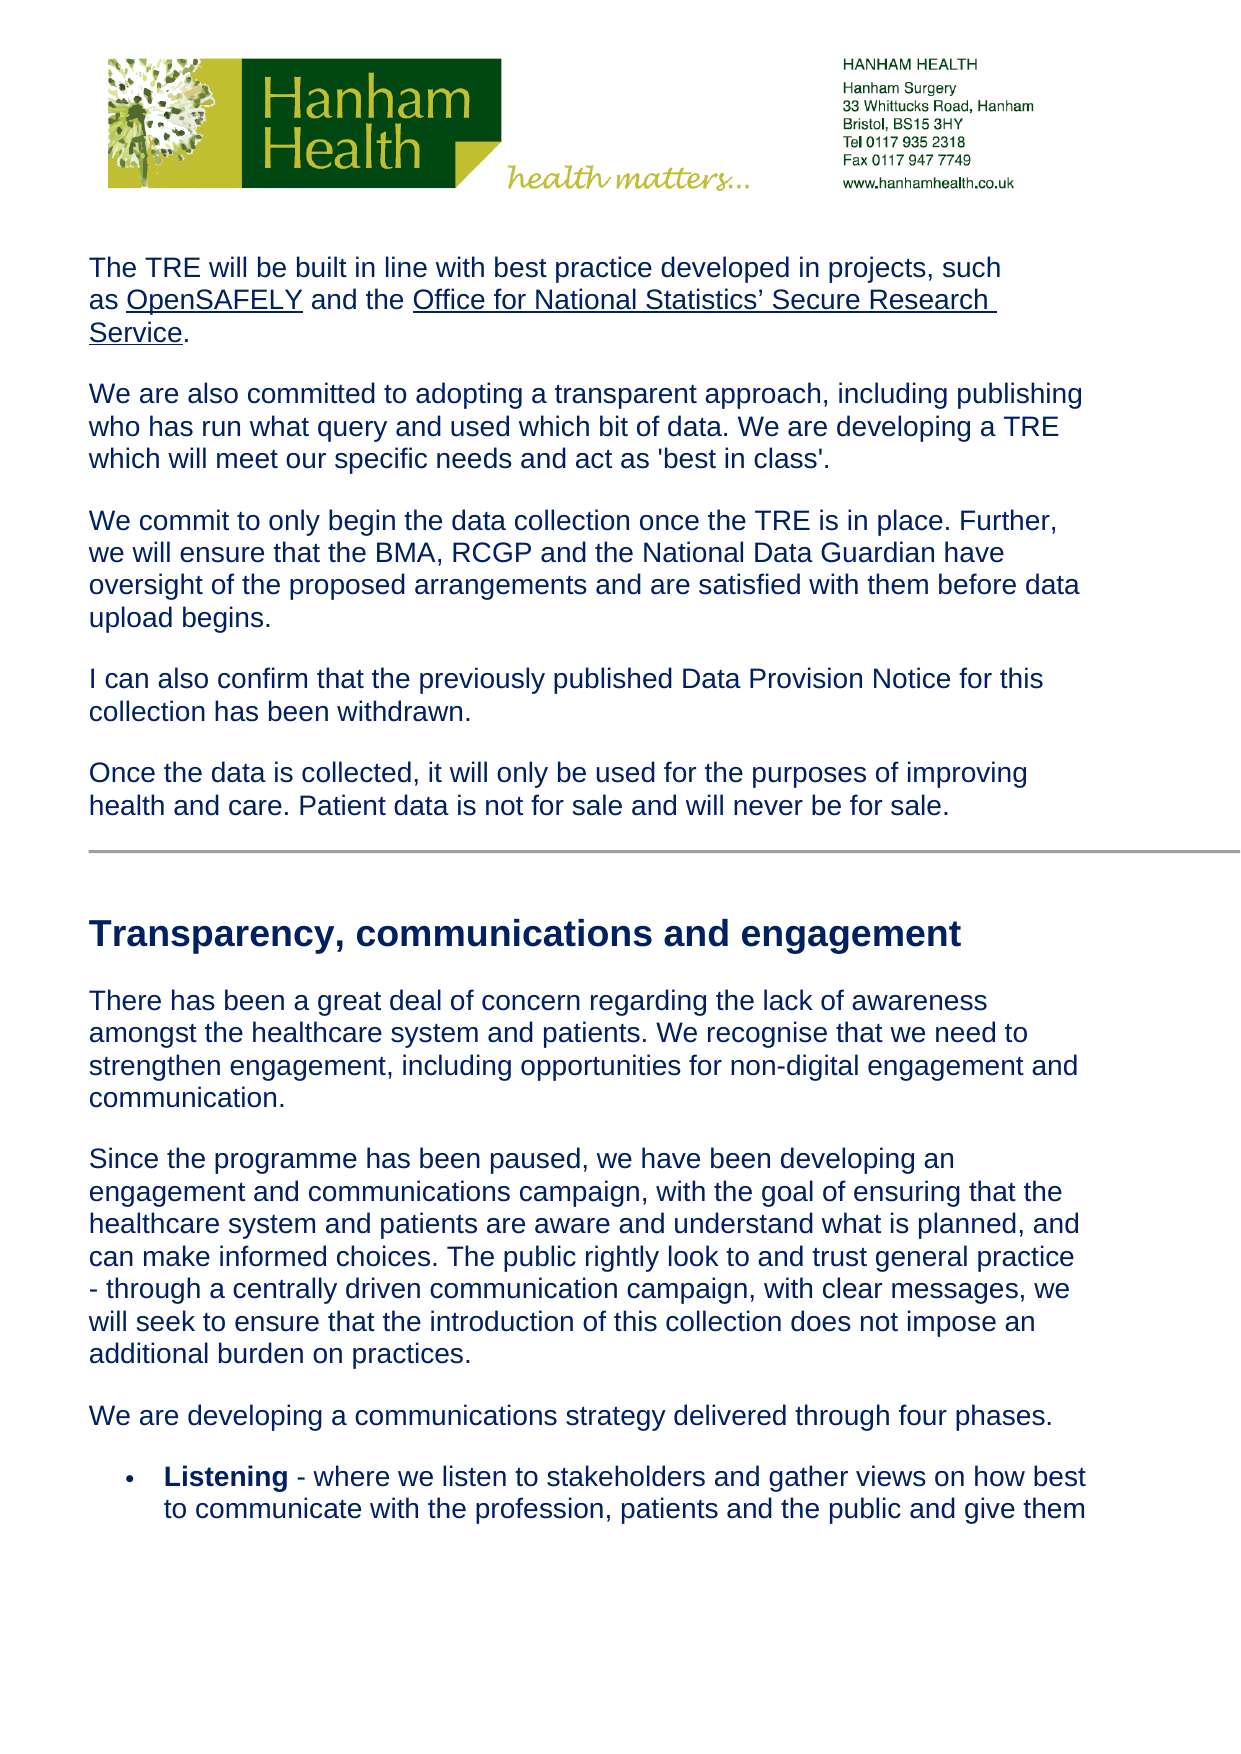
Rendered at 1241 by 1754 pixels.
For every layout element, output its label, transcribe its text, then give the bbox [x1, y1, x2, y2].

text We are also committed to adopting a transparent approach, including publishing who has run what query and used which bit of data. We are developing a TRE which will meet our specific needs and act as 'best in class'. [89, 377, 1090, 474]
text We are developing a communications strategy delivered through four phases. [89, 1398, 1090, 1431]
text Once the data is collected, it will only be used for the purposes of improving health and care. Patient data is not for sale and will never be for sale. [89, 756, 1090, 821]
text We commit to only begin the data collection once the TRE is in place. Further, we will ensure that the BMA, RCGP and the National Data Guardian have oversight of the proposed arrangements and are satisfied with them before data upload begins. [89, 503, 1090, 633]
text Since the programme has been paused, we have been developing an engagement and communications campaign, with the goal of ensuring that the healthcare system and patients are aware and understand what is planned, and can make informed choices. The public rightly look to and trust general practice - through a centrally driven communication campaign, with clear messages, we will seek to ensure that the introduction of this collection does not impose an additional burden on practices. [89, 1142, 1090, 1369]
text There has been a great deal of concern regarding the lack of awareness amongst the healthcare system and patients. We recognise that we need to strengthen engagement, including opportunities for non-digital engagement and communication. [89, 984, 1090, 1113]
picture [88, 29, 1091, 223]
text The TRE will be built in line with best practice developed in projects, such as OpenSAFELY and the Office for National Statistics’ Secure Research Service. [89, 251, 1090, 348]
subtitle Transparency, communications and engagement [89, 911, 1090, 954]
text I can also confirm that the previously published Data Provision Notice for this collection has been withdrawn. [89, 662, 1090, 727]
